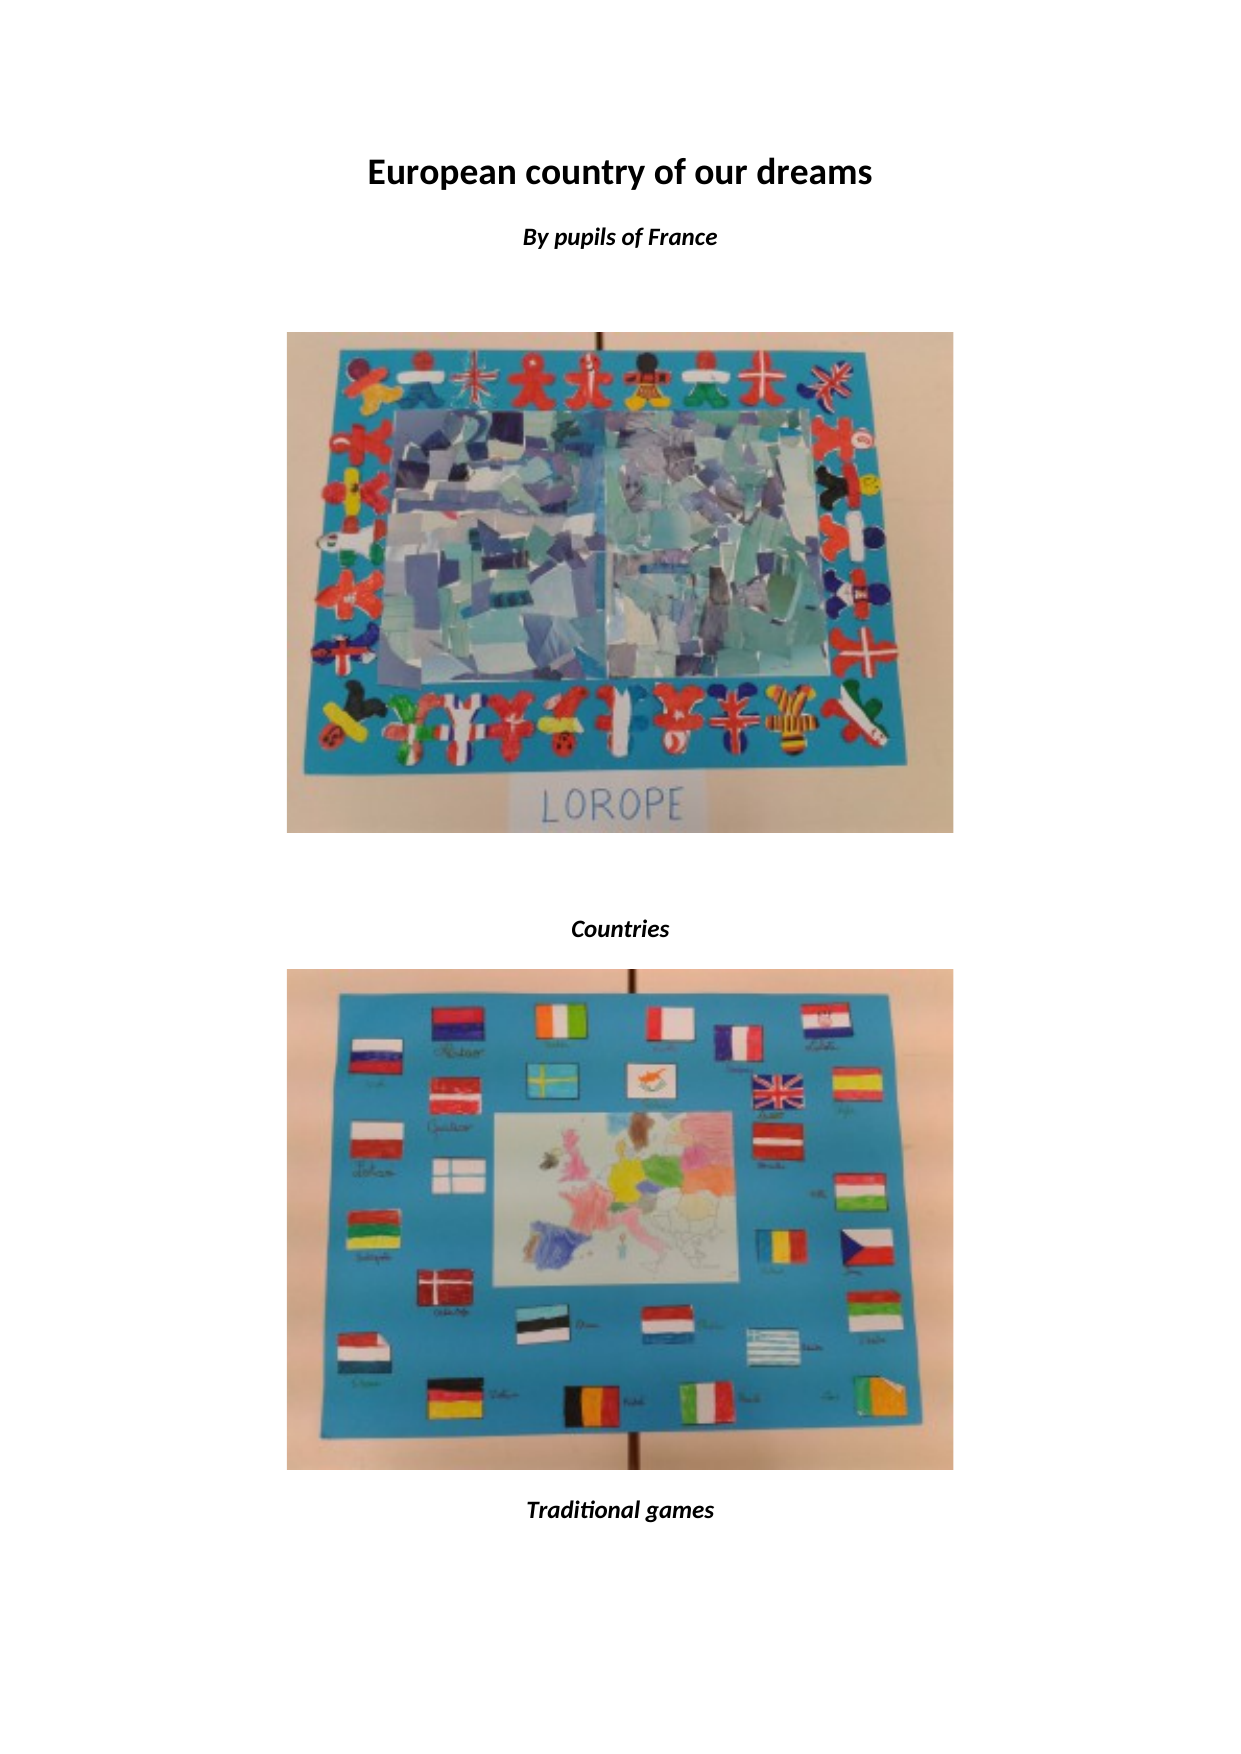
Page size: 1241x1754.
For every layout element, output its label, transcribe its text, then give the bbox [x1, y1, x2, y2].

text Traditional games [148, 1494, 1093, 1525]
picture [286, 332, 954, 833]
text Countries [148, 914, 1093, 944]
text By pupils of France [148, 221, 1093, 252]
text European country of our dreams [148, 148, 1093, 193]
picture [286, 969, 954, 1470]
